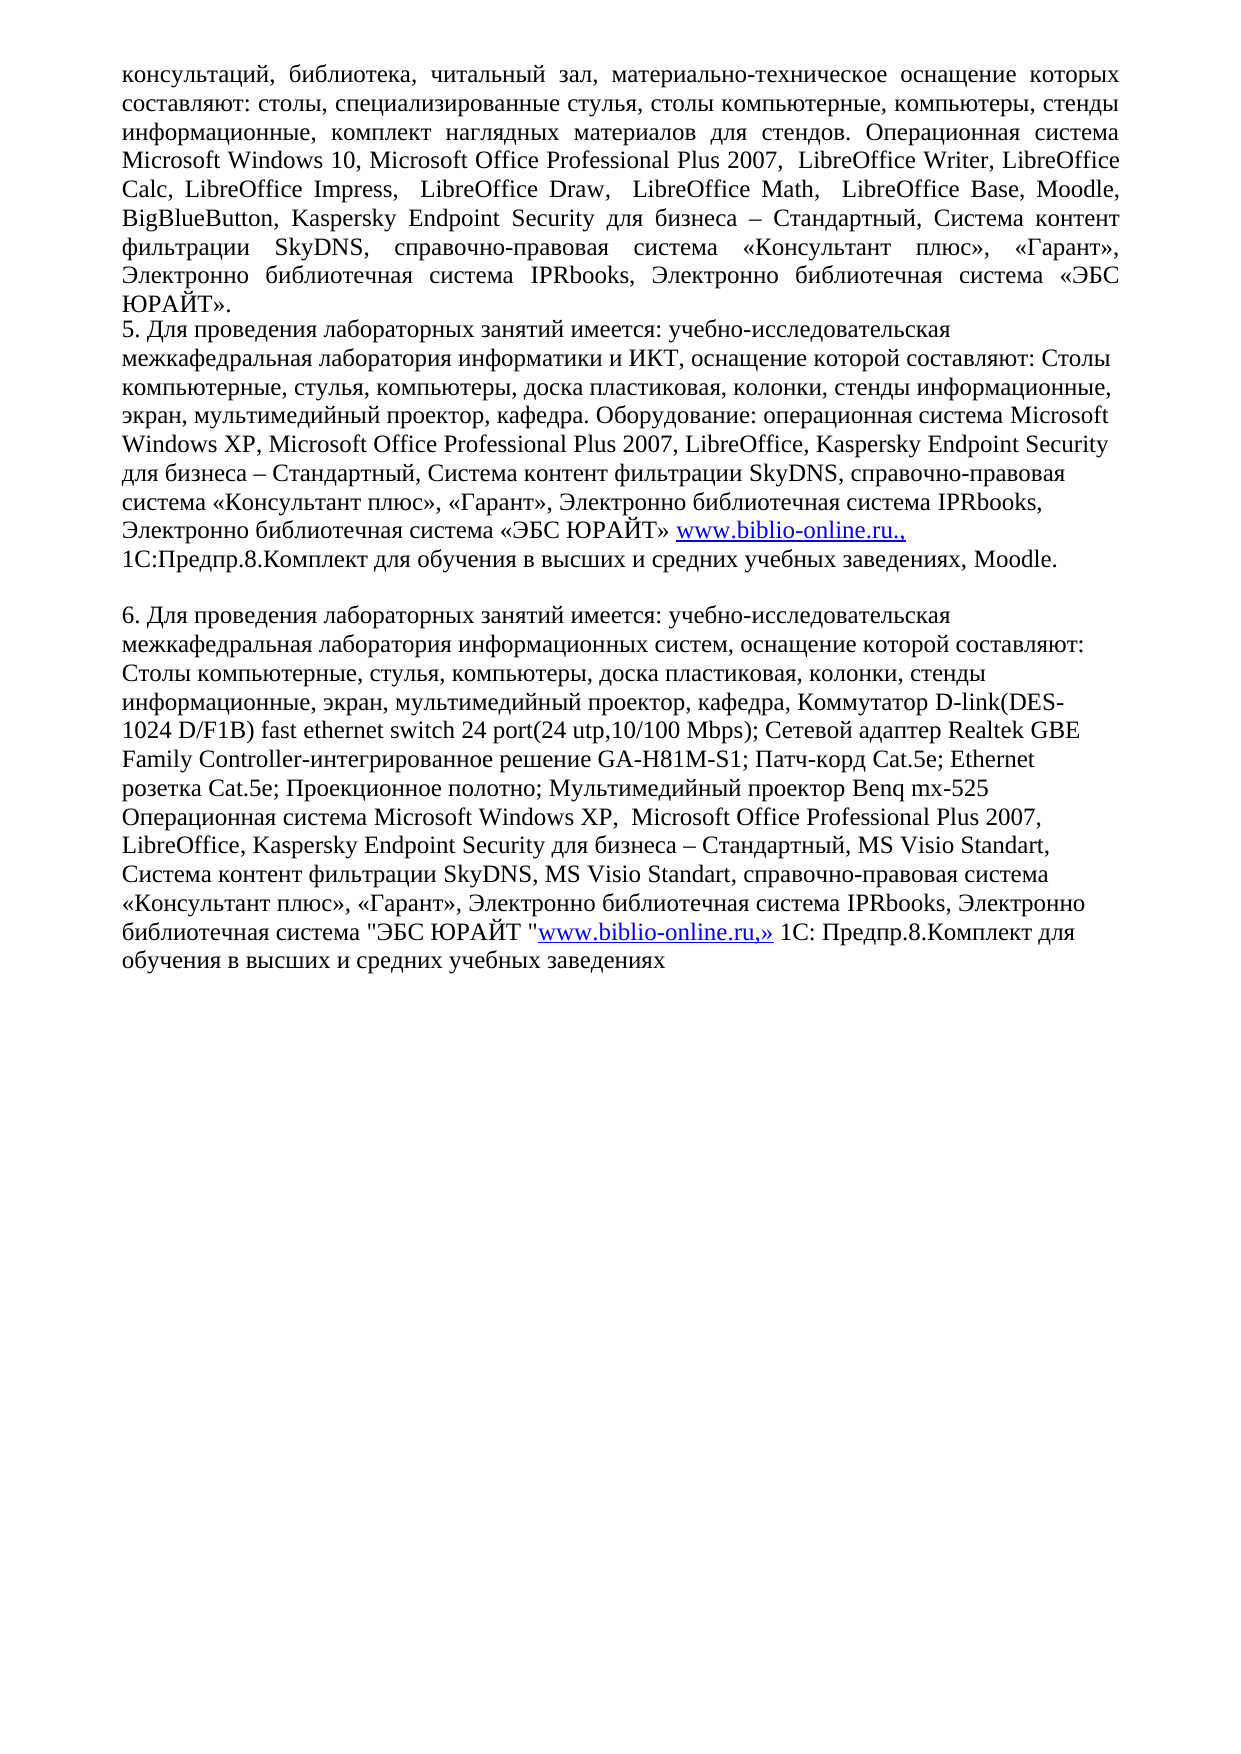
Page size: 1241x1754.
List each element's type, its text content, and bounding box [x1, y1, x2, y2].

table_header консультаций, библиотека, читальный зал, материально-техническое оснащение которых составляют: столы, специализированные стулья, столы компьютерные, компьютеры, стенды информационные, комплект наглядных материалов для стендов. Операционная система Microsoft Windows 10, Microsoft Office Professional Plus 2007, LibreOffice Writer, LibreOffice Calc, LibreOffice Impress, LibreOffice Draw, LibreOffice Math, LibreOffice Base, Moodle, BigBlueButton, Kaspersky Endpoint Security для бизнеса – Стандартный, Система контент фильтрации SkyDNS, справочно-правовая система «Консультант плюс», «Гарант», Электронно библиотечная система IPRbooks, Электронно библиотечная система «ЭБС ЮРАЙТ». [118, 59, 1124, 314]
table_cell 6. Для проведения лабораторных занятий имеется: учебно-исследовательская межкафедральная лаборатория информационных систем, оснащение которой составляют: Столы компьютерные, стулья, компьютеры, доска пластиковая, колонки, стенды информационные, экран, мультимедийный проектор, кафедра, Коммутатор D-link(DES- 1024 D/F1B) fast ethernet switch 24 port(24 utp,10/100 Mbps); Сетевой адаптер Realtek GBE Family Controller-интегрированное решение GA-H81M-S1; Патч-корд Cat.5e; Ethernet розетка Cat.5e; Проекционное полотно; Мультимедийный проектор Benq mx-525 Операционная система Microsoft Windows XP, Microsoft Office Professional Plus 2007, LibreOffice, Kaspersky Endpoint Security для бизнеса – Стандартный, MS Visio Standart, Система контент фильтрации SkyDNS, MS Visio Standart, справочно-правовая система «Консультант плюс», «Гарант», Электронно библиотечная система IPRbooks, Электронно библиотечная система "ЭБС ЮРАЙТ "www.biblio-online.ru,» 1С: Предпр.8.Комплект для обучения в высших и средних учебных заведениях [118, 600, 1124, 999]
table_cell 5. Для проведения лабораторных занятий имеется: учебно-исследовательская межкафедральная лаборатория информатики и ИКТ, оснащение которой составляют: Столы компьютерные, стулья, компьютеры, доска пластиковая, колонки, стенды информационные, экран, мультимедийный проектор, кафедра. Оборудование: операционная система Microsoft Windows XP, Microsoft Office Professional Plus 2007, LibreOffice, Kaspersky Endpoint Security для бизнеса – Стандартный, Система контент фильтрации SkyDNS, справочно-правовая система «Консультант плюс», «Гарант», Электронно библиотечная система IPRbooks, Электронно библиотечная система «ЭБС ЮРАЙТ» www.biblio-online.ru., 1С:Предпр.8.Комплект для обучения в высших и средних учебных заведениях, Moodle. [118, 314, 1124, 600]
